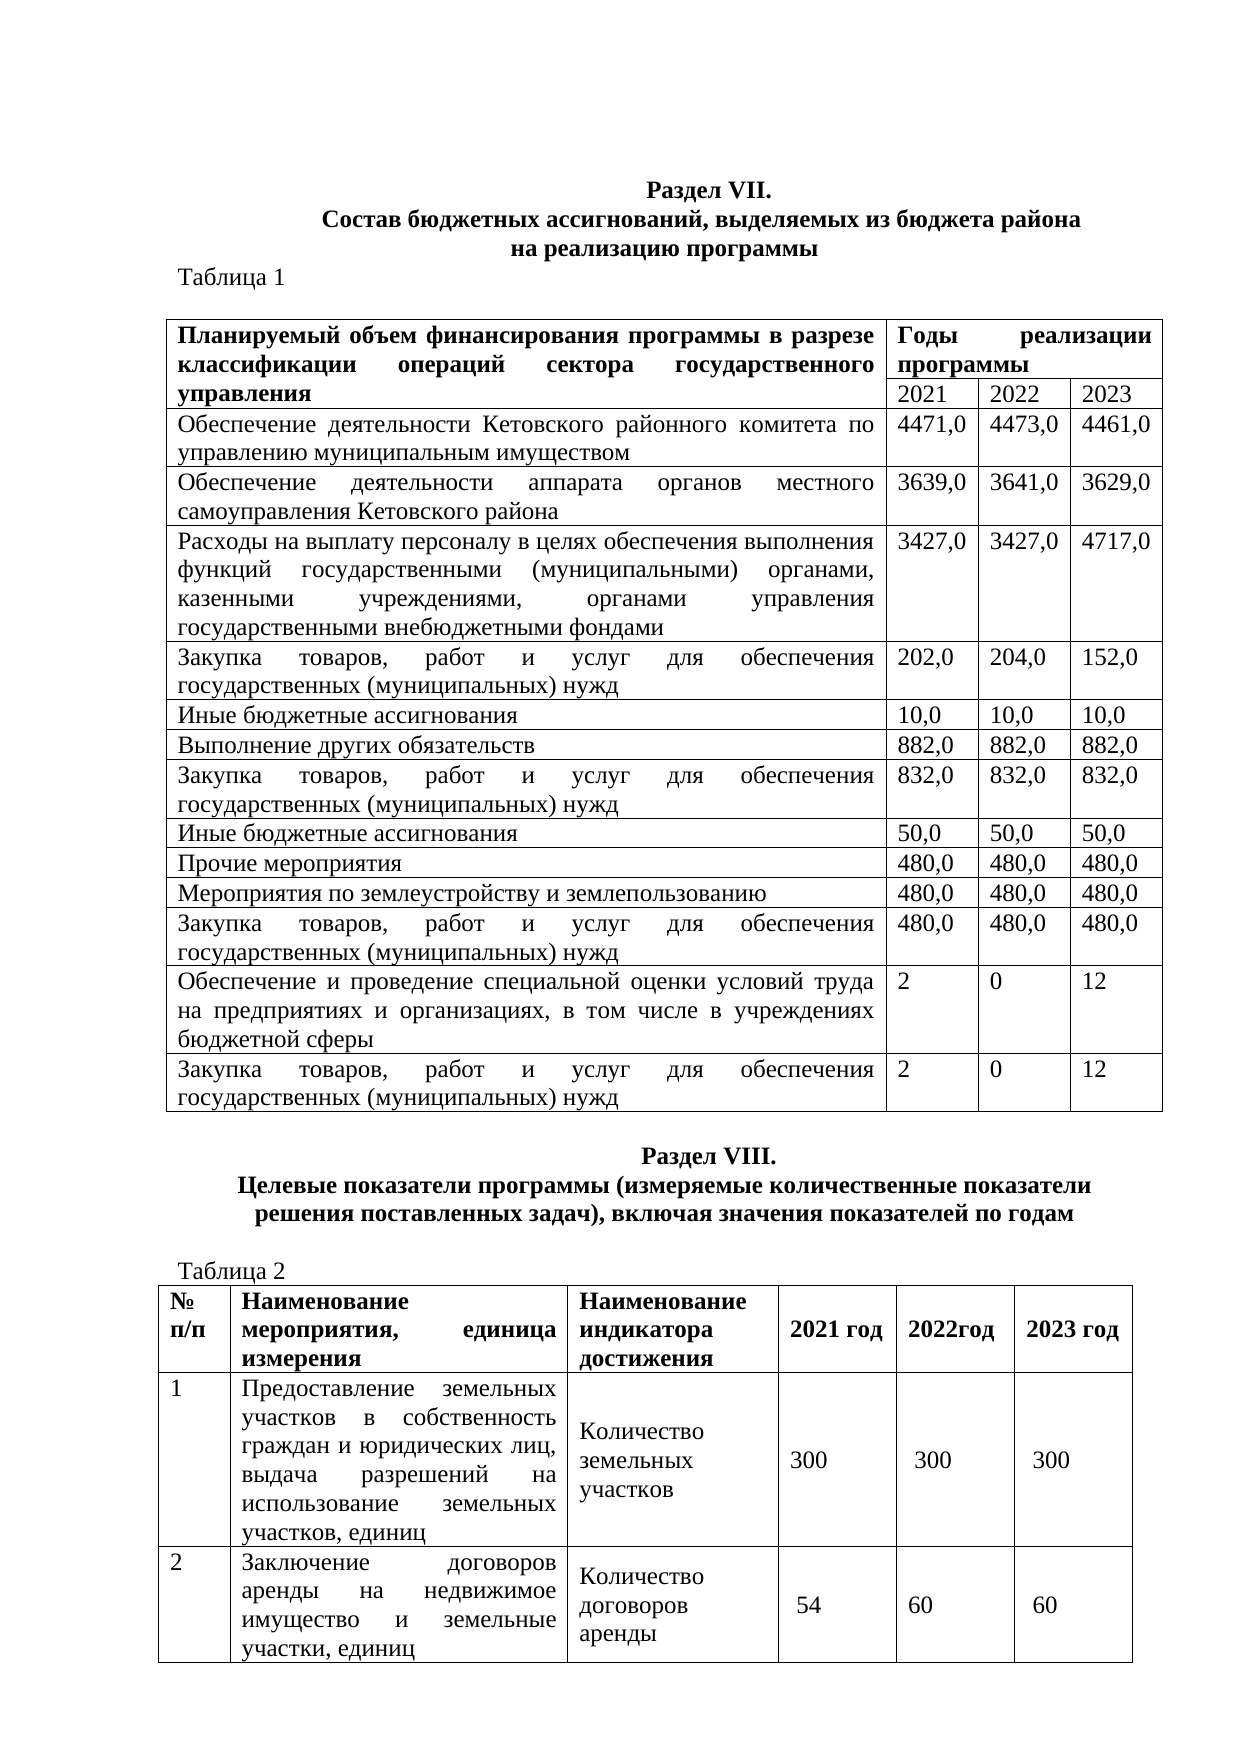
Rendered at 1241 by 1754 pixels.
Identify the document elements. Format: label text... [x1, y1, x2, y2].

table_cell 882,0 [1071, 730, 1162, 759]
table_cell 2021 [887, 379, 978, 408]
table_cell 480,0 [1071, 848, 1162, 877]
text Состав бюджетных ассигнований, выделяемых из бюджета района [177, 204, 1152, 233]
table_cell 480,0 [887, 908, 978, 965]
text Раздел VII. [177, 176, 1152, 204]
table_cell Количество договоров аренды [568, 1547, 778, 1662]
table_cell 2022 [979, 379, 1070, 408]
table_cell 12 [1071, 1054, 1162, 1111]
text решения поставленных задач), включая значения показателей по годам [177, 1198, 1152, 1227]
table_cell 0 [979, 966, 1070, 1053]
table_cell 882,0 [887, 730, 978, 759]
table_cell Расходы на выплату персоналу в целях обеспечения выполнения функций государственными (муниципальными) органами, казенными учреждениями, органами управления государственными внебюджетными фондами [167, 526, 886, 641]
table_cell 60 [1015, 1547, 1132, 1662]
table_cell 882,0 [979, 730, 1070, 759]
table_cell 480,0 [979, 848, 1070, 877]
text Таблица 2 [177, 1256, 1152, 1285]
table_cell Закупка товаров, работ и услуг для обеспечения государственных (муниципальных) нужд [167, 760, 886, 817]
table_cell 4717,0 [1071, 526, 1162, 641]
table_cell 2 [887, 966, 978, 1053]
table_cell 50,0 [979, 819, 1070, 847]
table_header № п/п [159, 1286, 230, 1372]
table_cell Заключение договоров аренды на недвижимое имущество и земельные участки, единиц [231, 1547, 567, 1662]
table_cell 12 [1071, 966, 1162, 1053]
table_cell 832,0 [1071, 760, 1162, 817]
table_cell Количество земельных участков [568, 1373, 778, 1546]
table_cell 10,0 [979, 700, 1070, 729]
table_cell 0 [979, 1054, 1070, 1111]
text Таблица 1 [177, 262, 1152, 291]
table_cell Выполнение других обязательств [167, 730, 886, 759]
table_cell 832,0 [887, 760, 978, 817]
table_header 2022год [897, 1286, 1014, 1372]
table_cell 204,0 [979, 642, 1070, 699]
table_cell 300 [1015, 1373, 1132, 1546]
table_cell Обеспечение и проведение специальной оценки условий труда на предприятиях и организациях, в том числе в учреждениях бюджетной сферы [167, 966, 886, 1053]
table_cell 60 [897, 1547, 1014, 1662]
table_cell 50,0 [887, 819, 978, 847]
table_cell 832,0 [979, 760, 1070, 817]
table_cell 2023 [1071, 379, 1162, 408]
table_header Наименование мероприятия, единица измерения [231, 1286, 567, 1372]
text Целевые показатели программы (измеряемые количественные показатели [177, 1170, 1152, 1198]
table_cell 480,0 [1071, 908, 1162, 965]
table_cell 54 [779, 1547, 896, 1662]
table_cell Мероприятия по землеустройству и землепользованию [167, 878, 886, 907]
table_cell 3629,0 [1071, 467, 1162, 525]
table_cell Иные бюджетные ассигнования [167, 700, 886, 729]
table_cell 4471,0 [887, 409, 978, 466]
table_cell Иные бюджетные ассигнования [167, 819, 886, 847]
table_cell Прочие мероприятия [167, 848, 886, 877]
table_header Наименование индикатора достижения [568, 1286, 778, 1372]
table_header 2021 год [779, 1286, 896, 1372]
table_cell Закупка товаров, работ и услуг для обеспечения государственных (муниципальных) нужд [167, 642, 886, 699]
table_cell 480,0 [979, 878, 1070, 907]
table_cell 480,0 [1071, 878, 1162, 907]
table_cell 1 [159, 1373, 230, 1546]
table_cell 300 [897, 1373, 1014, 1546]
table_cell 3641,0 [979, 467, 1070, 525]
table_header Планируемый объем финансирования программы в разрезе классификации операций сектора государственного управления [167, 320, 886, 408]
table_cell 2 [887, 1054, 978, 1111]
table_header Годы реализации программы [887, 320, 1162, 378]
text на реализацию программы [177, 233, 1152, 262]
table_cell Закупка товаров, работ и услуг для обеспечения государственных (муниципальных) нужд [167, 908, 886, 965]
table_cell 4461,0 [1071, 409, 1162, 466]
table_cell 202,0 [887, 642, 978, 699]
table_cell 4473,0 [979, 409, 1070, 466]
table_cell Предоставление земельных участков в собственность граждан и юридических лиц, выдача разрешений на использование земельных участков, единиц [231, 1373, 567, 1546]
table_cell 3639,0 [887, 467, 978, 525]
table_cell 480,0 [887, 878, 978, 907]
table_cell 480,0 [979, 908, 1070, 965]
table_cell Обеспечение деятельности Кетовского районного комитета по управлению муниципальным имуществом [167, 409, 886, 466]
table_cell 480,0 [887, 848, 978, 877]
table_cell 300 [779, 1373, 896, 1546]
table_header 2023 год [1015, 1286, 1132, 1372]
table_cell 50,0 [1071, 819, 1162, 847]
table_cell 3427,0 [887, 526, 978, 641]
table_cell 10,0 [1071, 700, 1162, 729]
table_cell 152,0 [1071, 642, 1162, 699]
table_cell Обеспечение деятельности аппарата органов местного самоуправления Кетовского района [167, 467, 886, 525]
table_cell Закупка товаров, работ и услуг для обеспечения государственных (муниципальных) нужд [167, 1054, 886, 1111]
table_cell 10,0 [887, 700, 978, 729]
table_cell 2 [159, 1547, 230, 1662]
table_cell 3427,0 [979, 526, 1070, 641]
text Раздел VIII. [177, 1141, 1152, 1170]
